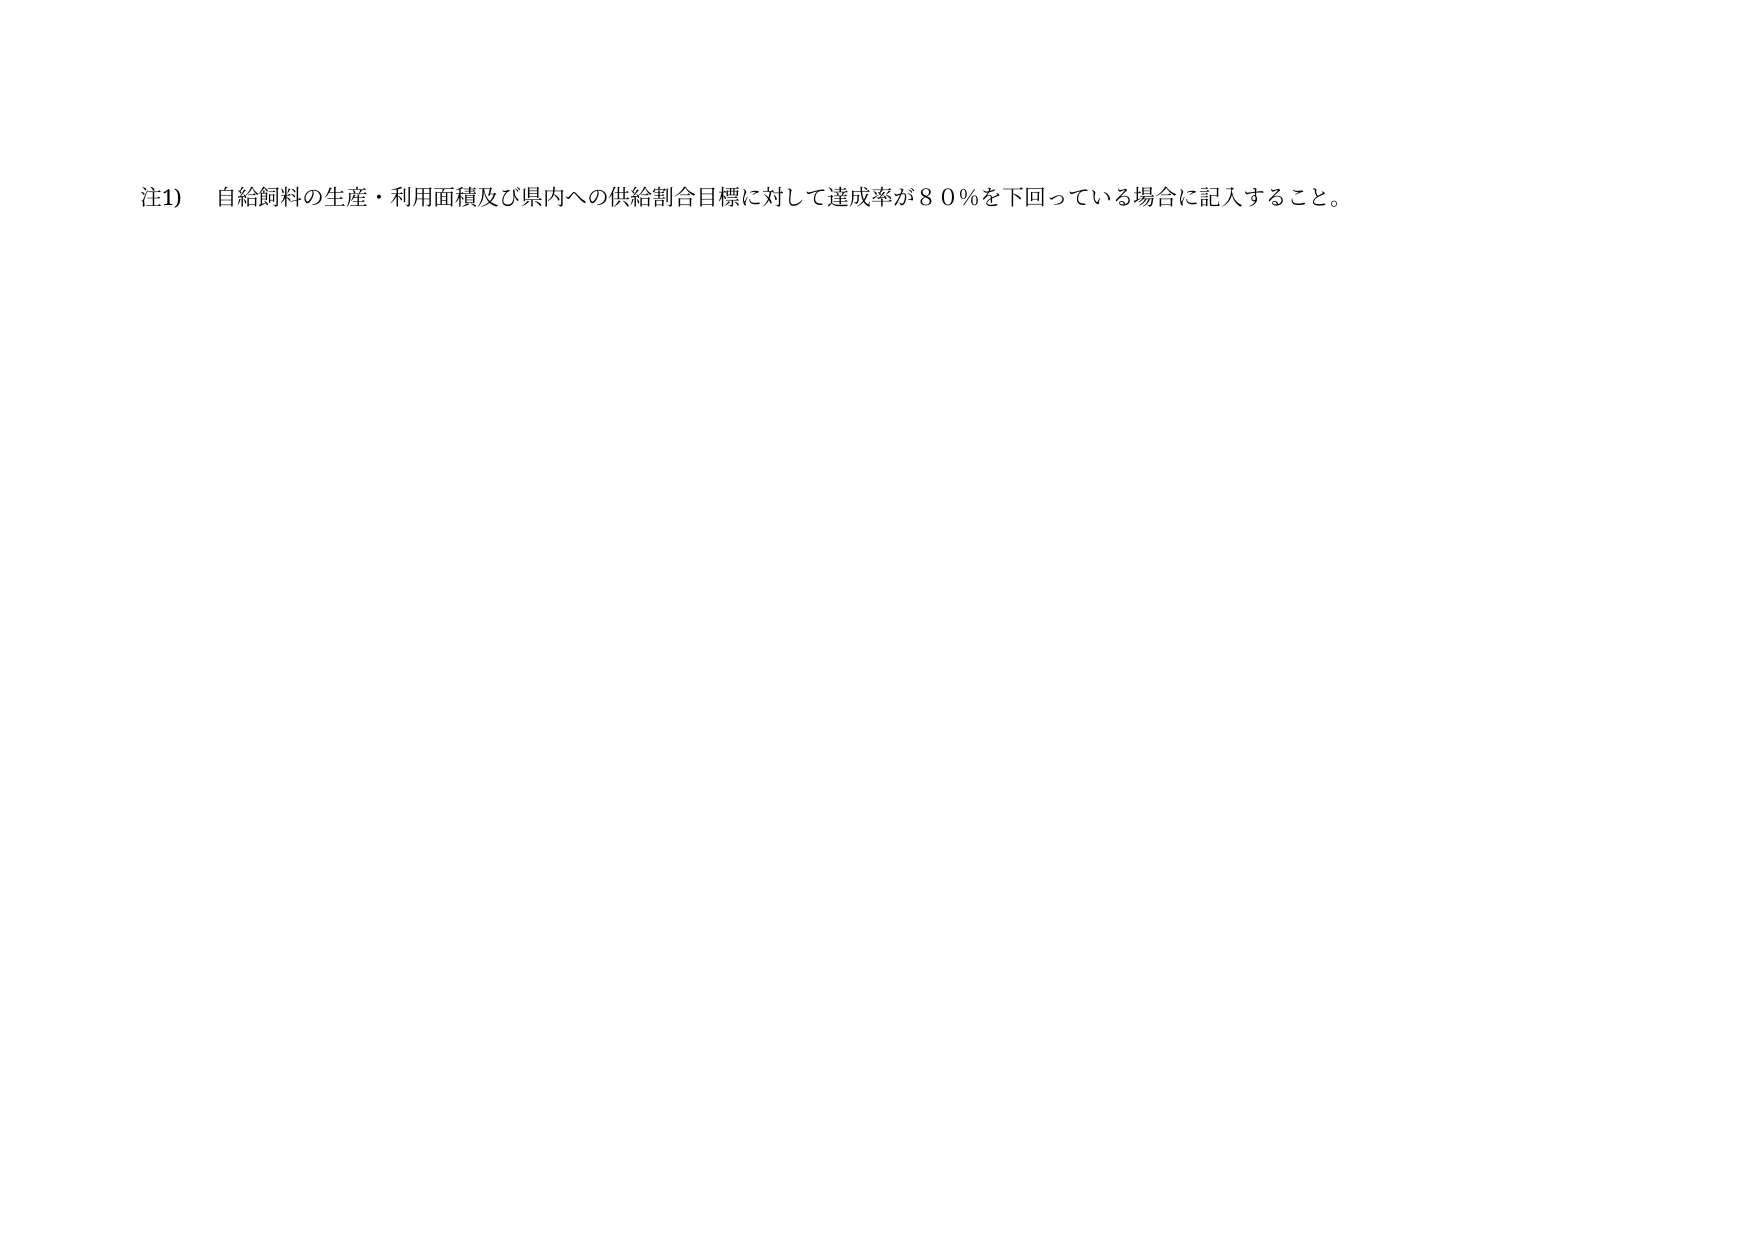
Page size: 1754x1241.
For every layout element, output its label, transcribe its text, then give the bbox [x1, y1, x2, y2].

list 自給飼料の生産・利用面積及び県内への供給割合目標に対して達成率が８０％を下回っている場合に記入すること。 [140, 179, 1577, 213]
